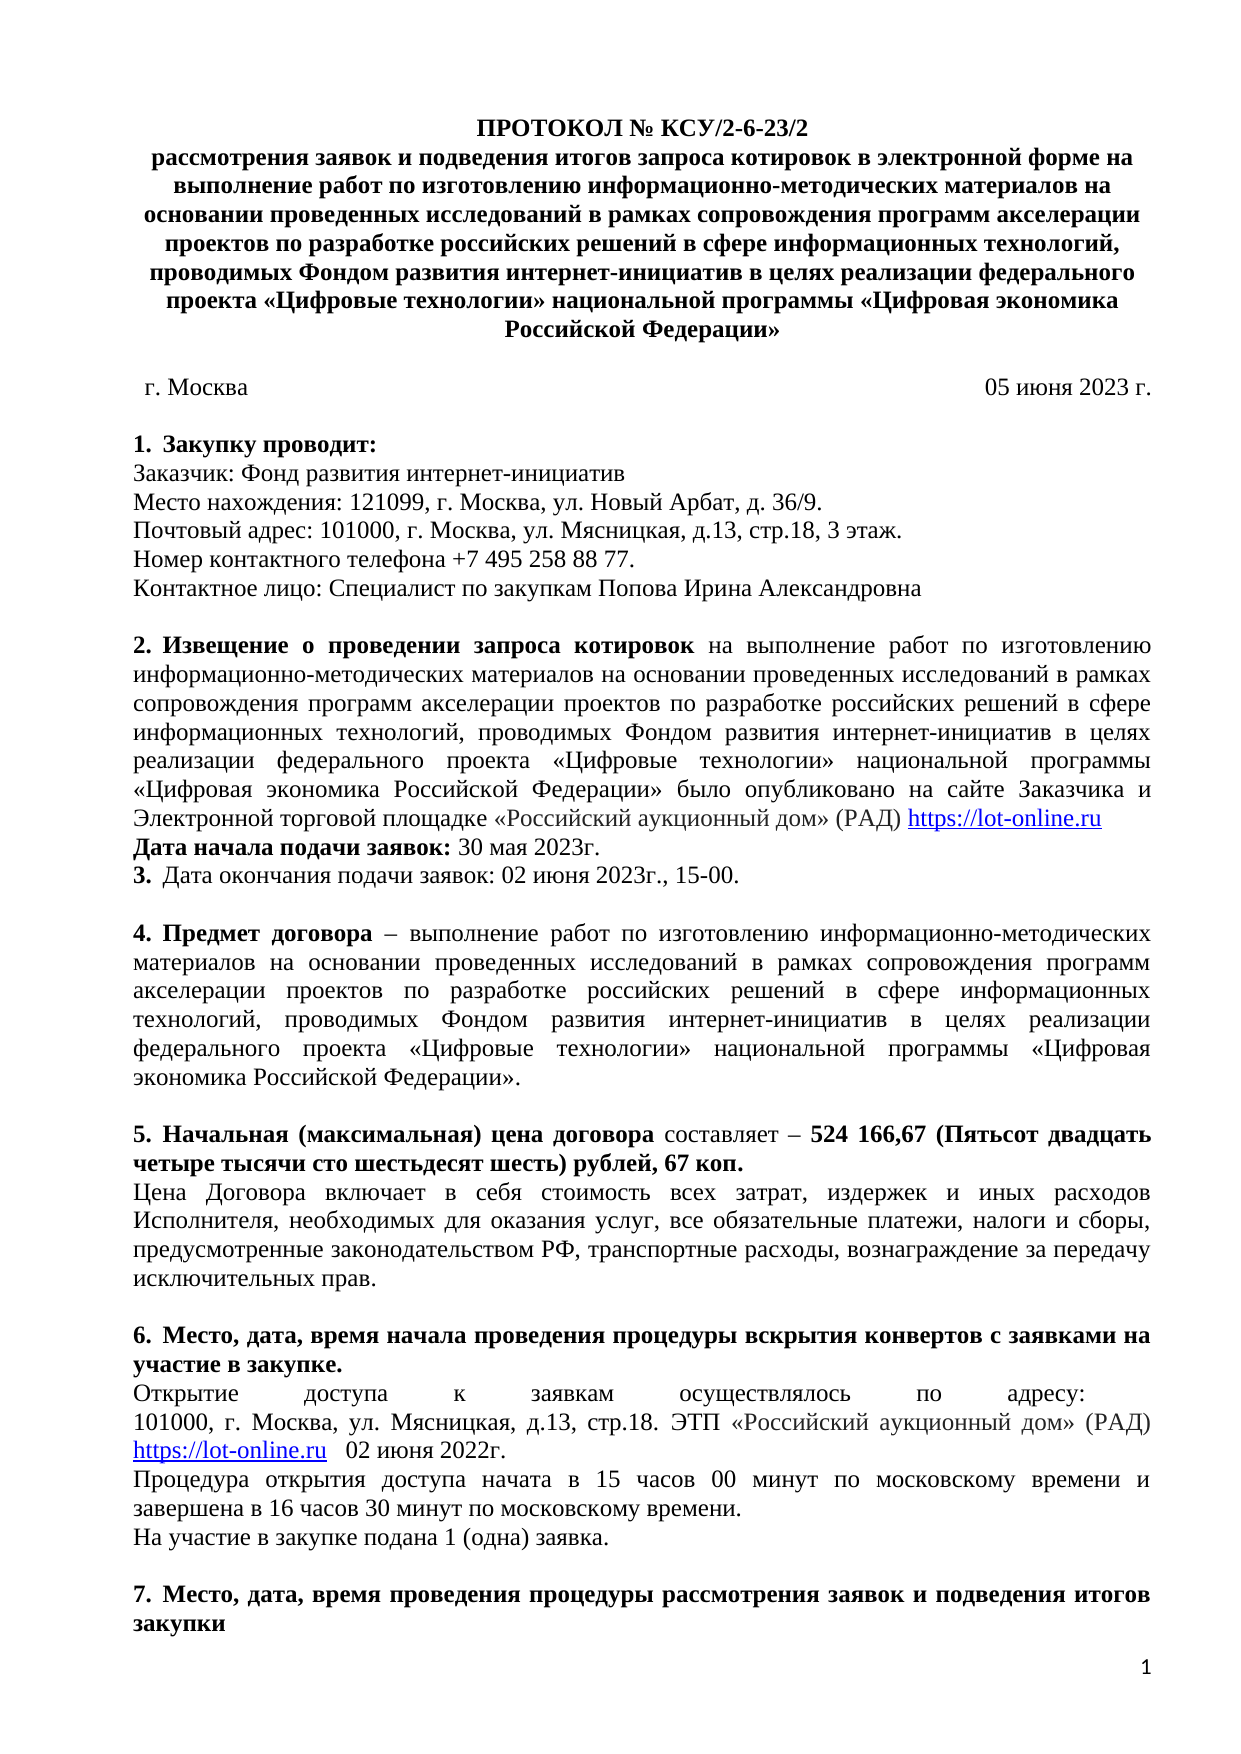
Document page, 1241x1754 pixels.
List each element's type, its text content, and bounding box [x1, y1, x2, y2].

table_header г. Москва [133, 372, 657, 400]
text Заказчик: Фонд развития интернет-инициатив [133, 458, 1152, 487]
list Начальная (максимальная) цена договора составляет – 524 166,67 (Пятьсот двадцать четыре тысячи сто шестьдесят шесть) рублей, 67 коп. [133, 1119, 1152, 1177]
list Извещение о проведении запроса котировок на выполнение работ по изготовлению информационно-методических материалов на основании проведенных исследований в рамках сопровождения программ акселерации проектов по разработке российских решений в сфере информационных технологий, проводимых Фондом развития интернет-инициатив в целях реализации федерального проекта «Цифровые технологии» национальной программы «Цифровая экономика Российской Федерации» было опубликовано на сайте Заказчика и Электронной торговой площадке «Российский аукционный дом» (РАД) https://lot-online.ru [133, 630, 1152, 832]
list Место, дата, время проведения процедуры рассмотрения заявок и подведения итогов закупки [133, 1579, 1152, 1637]
text Контактное лицо: Специалист по закупкам Попова Ирина Александровна [133, 573, 1152, 602]
list Дата окончания подачи заявок: 02 июня 2023г., 15-00. [133, 860, 1152, 889]
list Предмет договора – выполнение работ по изготовлению информационно-методических материалов на основании проведенных исследований в рамках сопровождения программ акселерации проектов по разработке российских решений в сфере информационных технологий, проводимых Фондом развития интернет-инициатив в целях реализации федерального проекта «Цифровые технологии» национальной программы «Цифровая экономика Российской Федерации». [133, 918, 1152, 1090]
text Процедура открытия доступа начата в 15 часов 00 минут по московскому времени и завершена в 16 часов 30 минут по московскому времени. [133, 1464, 1152, 1522]
text Почтовый адрес: 101000, г. Москва, ул. Мясницкая, д.13, стр.18, 3 этаж. [133, 515, 1152, 544]
text ПРОТОКОЛ № КСУ/2-6-23/2 [133, 113, 1152, 142]
text выполнение работ по изготовлению информационно-методических материалов на основании проведенных исследований в рамках сопровождения программ акселерации проектов по разработке российских решений в сфере информационных технологий, проводимых Фондом развития интернет-инициатив в целях реализации федерального проекта «Цифровые технологии» национальной программы «Цифровая экономика Российской Федерации» [133, 170, 1152, 343]
text На участие в закупке подана 1 (одна) заявка. [133, 1522, 1152, 1550]
list Место, дата, время начала проведения процедуры вскрытия конвертов с заявками на участие в закупке. [133, 1320, 1152, 1378]
text Дата начала подачи заявок: 30 мая 2023г. [133, 832, 1152, 860]
text Открытие доступа к заявкам осуществлялось по адресу: 101000, г. Москва, ул. Мясницкая, д.13, стр.18. ЭТП «Российский аукционный дом» (РАД) https://lot-online.ru 02 июня 2022г. [133, 1378, 1152, 1464]
text Номер контактного телефона +7 495 258 88 77. [133, 544, 1152, 573]
text Цена Договора включает в себя стоимость всех затрат, издержек и иных расходов Исполнителя, необходимых для оказания услуг, все обязательные платежи, налоги и сборы, предусмотренные законодательством РФ, транспортные расходы, вознаграждение за передачу исключительных прав. [133, 1177, 1152, 1292]
text Место нахождения: 121099, г. Москва, ул. Новый Арбат, д. 36/9. [133, 487, 1152, 515]
table_header 05 июня 2023 г. [658, 372, 1163, 400]
text рассмотрения заявок и подведения итогов запроса котировок в электронной форме на [133, 142, 1152, 170]
list Закупку проводит: [133, 429, 1152, 458]
